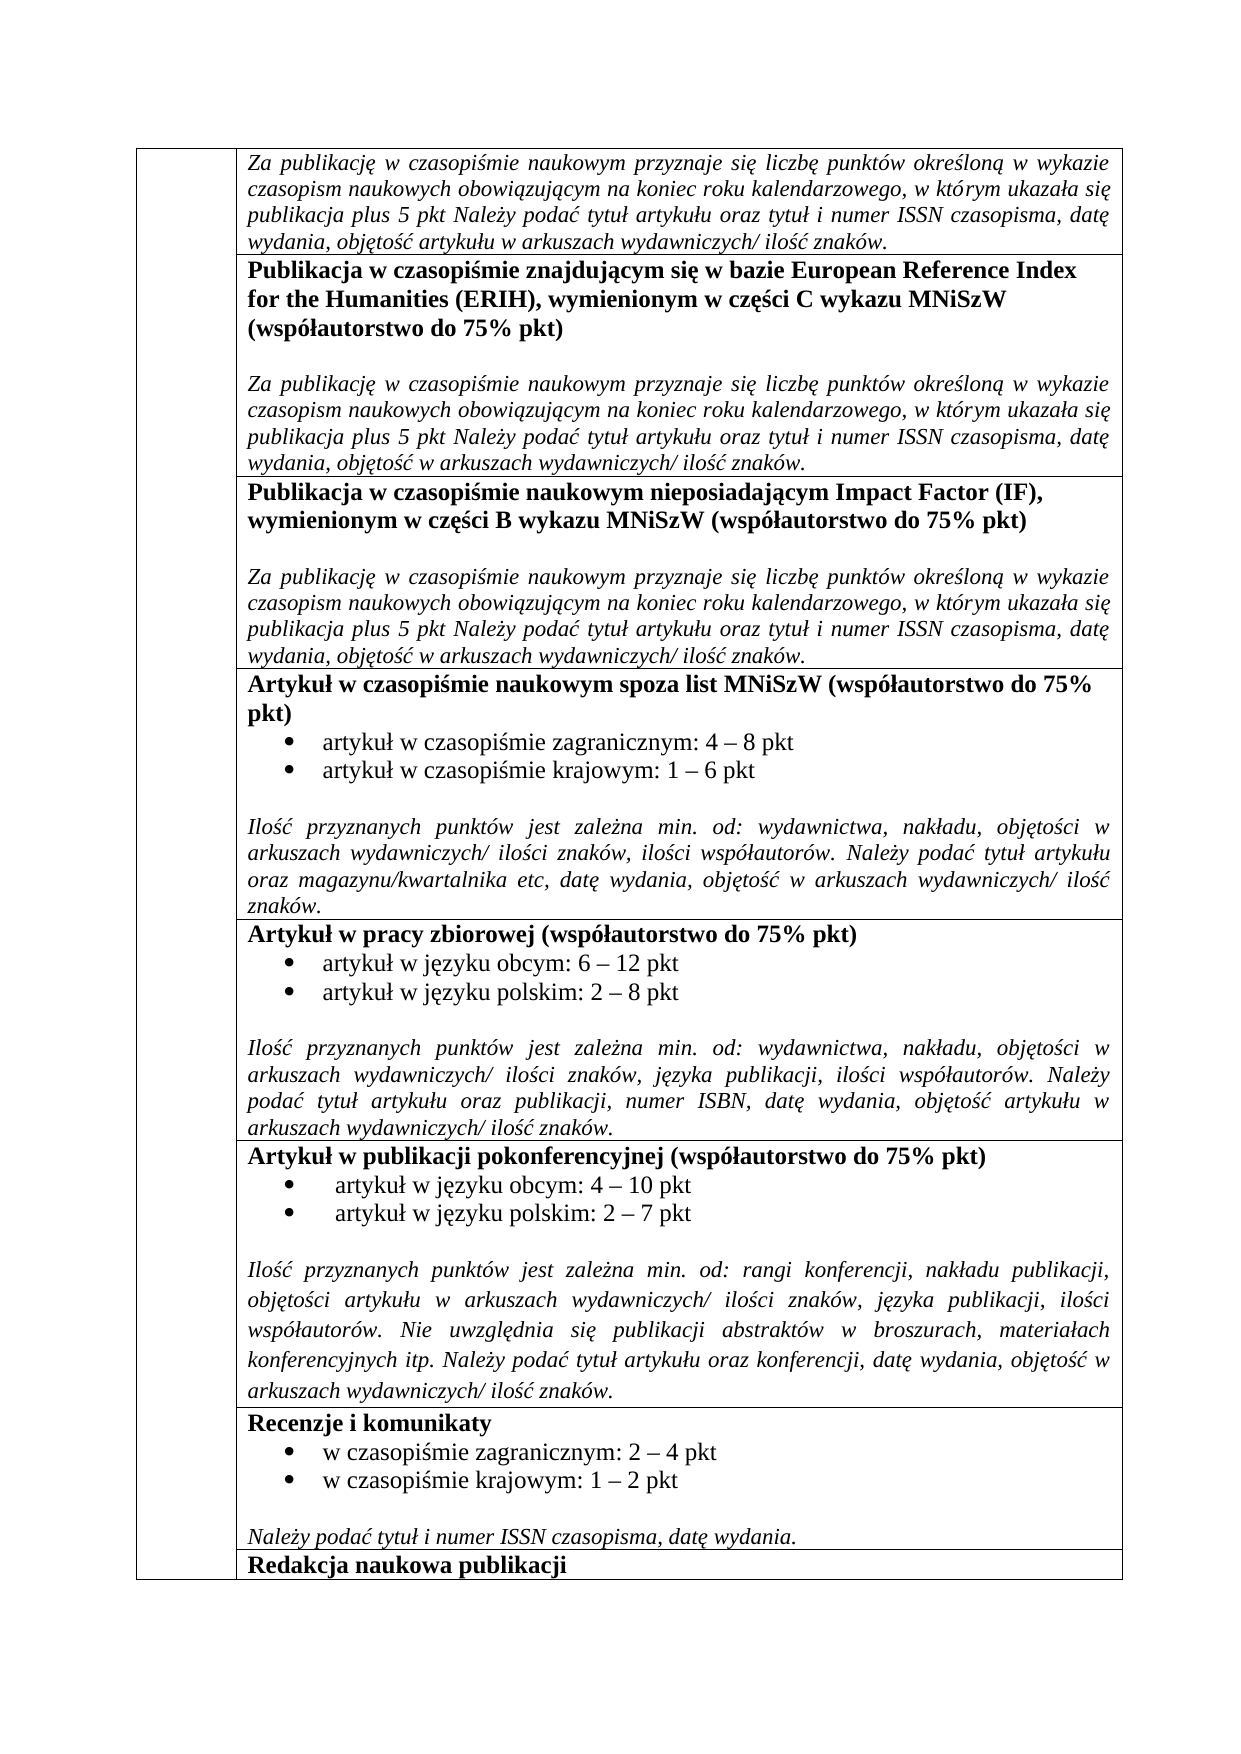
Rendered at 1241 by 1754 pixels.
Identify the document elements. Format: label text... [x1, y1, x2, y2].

table_cell Artykuł w publikacji pokonferencyjnej (współautorstwo do 75% pkt) artykuł w języku obcym: 4 – 10 pkt artykuł w języku polskim: 2 – 7 pkt Ilość przyznanych punktów jest zależna min. od: rangi konferencji, nakładu publikacji, objętości artykułu w arkuszach wydawniczych/ ilości znaków, języka publikacji, ilości współautorów. Nie uwzględnia się publikacji abstraktów w broszurach, materiałach konferencyjnych itp. Należy podać tytuł artykułu oraz konferencji, datę wydania, objętość w arkuszach wydawniczych/ ilość znaków. [237, 1141, 1122, 1407]
table_cell Publikacja w czasopiśmie naukowym nieposiadającym Impact Factor (IF), wymienionym w części B wykazu MNiSzW (współautorstwo do 75% pkt) Za publikację w czasopiśmie naukowym przyznaje się liczbę punktów określoną w wykazie czasopism naukowych obowiązującym na koniec roku kalendarzowego, w którym ukazała się publikacja plus 5 pkt Należy podać tytuł artykułu oraz tytuł i numer ISSN czasopisma, datę wydania, objętość w arkuszach wydawniczych/ ilość znaków. [237, 477, 1122, 668]
table_cell Artykuł w czasopiśmie naukowym spoza list MNiSzW (współautorstwo do 75% pkt) artykuł w czasopiśmie zagranicznym: 4 – 8 pkt artykuł w czasopiśmie krajowym: 1 – 6 pkt Ilość przyznanych punktów jest zależna min. od: wydawnictwa, nakładu, objętości w arkuszach wydawniczych/ ilości znaków, ilości współautorów. Należy podać tytuł artykułu oraz magazynu/kwartalnika etc, datę wydania, objętość w arkuszach wydawniczych/ ilość znaków. [237, 669, 1122, 918]
table_cell Recenzje i komunikaty w czasopiśmie zagranicznym: 2 – 4 pkt w czasopiśmie krajowym: 1 – 2 pkt Należy podać tytuł i numer ISSN czasopisma, datę wydania. [237, 1408, 1122, 1549]
table_cell Publikacja w czasopiśmie znajdującym się w bazie European Reference Index for the Humanities (ERIH), wymienionym w części C wykazu MNiSzW (współautorstwo do 75% pkt) Za publikację w czasopiśmie naukowym przyznaje się liczbę punktów określoną w wykazie czasopism naukowych obowiązującym na koniec roku kalendarzowego, w którym ukazała się publikacja plus 5 pkt Należy podać tytuł artykułu oraz tytuł i numer ISSN czasopisma, datę wydania, objętość w arkuszach wydawniczych/ ilość znaków. [237, 255, 1122, 476]
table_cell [237, 1550, 1122, 1579]
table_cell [237, 149, 1122, 254]
table_cell Artykuł w pracy zbiorowej (współautorstwo do 75% pkt) artykuł w języku obcym: 6 – 12 pkt artykuł w języku polskim: 2 – 8 pkt Ilość przyznanych punktów jest zależna min. od: wydawnictwa, nakładu, objętości w arkuszach wydawniczych/ ilości znaków, języka publikacji, ilości współautorów. Należy podać tytuł artykułu oraz publikacji, numer ISBN, datę wydania, objętość artykułu w arkuszach wydawniczych/ ilość znaków. [237, 920, 1122, 1140]
